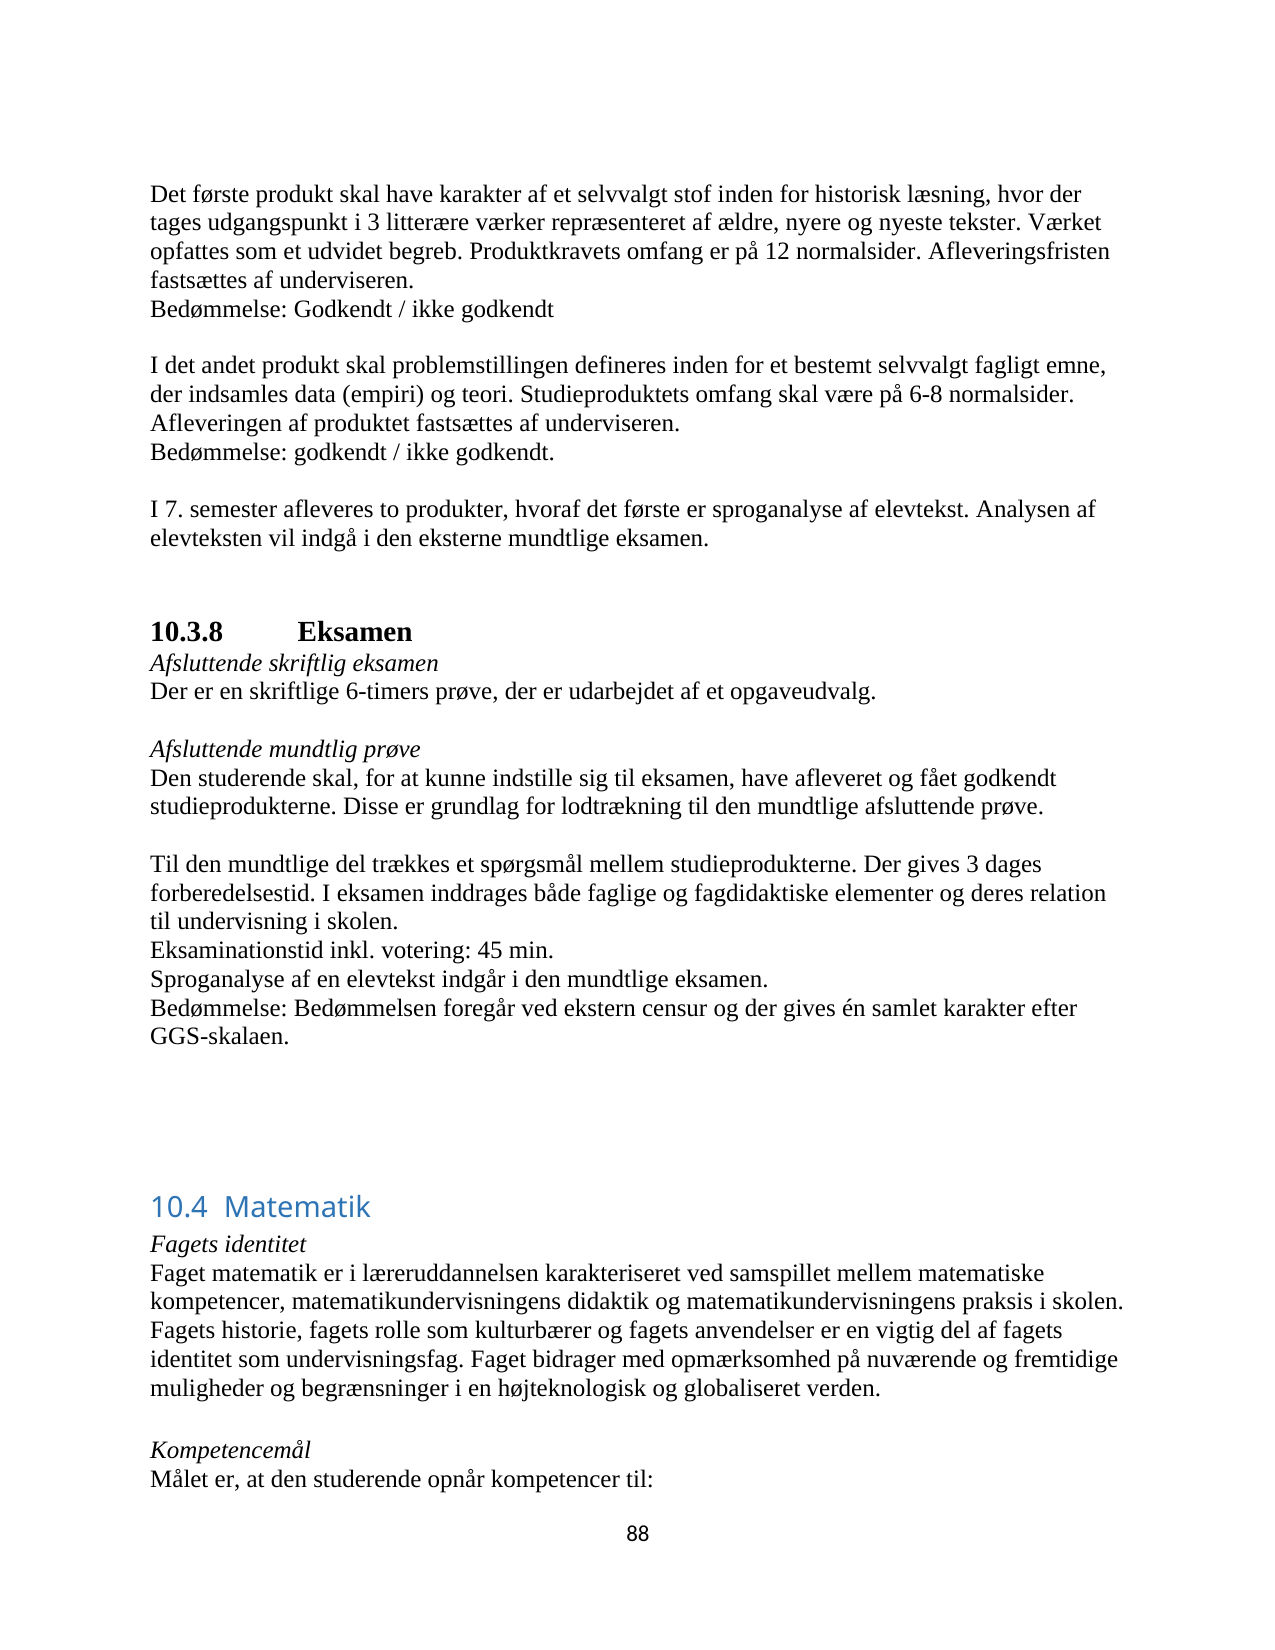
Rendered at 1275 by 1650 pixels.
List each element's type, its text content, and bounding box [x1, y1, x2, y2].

text Eksaminationstid inkl. votering: 45 min. [150, 935, 1125, 964]
text Målet er, at den studerende opnår kompetencer til: [150, 1464, 1125, 1492]
text Bedømmelse: godkendt / ikke godkendt. [150, 437, 1125, 466]
text Fagets identitet [150, 1229, 1125, 1258]
text Afleveringen af produktet fastsættes af underviseren. [150, 408, 1125, 437]
text Den studerende skal, for at kunne indstille sig til eksamen, have afleveret og fået godkendt studieprodukterne. Disse er grundlag for lodtrækning til den mundtlige afsluttende prøve. [150, 763, 1125, 820]
text Der er en skriftlige 6-timers prøve, der er udarbejdet af et opgaveudvalg. [150, 676, 1125, 705]
text Kompetencemål [150, 1435, 1125, 1464]
text 10.3.8 Eksamen [150, 614, 1125, 648]
text Faget matematik er i læreruddannelsen karakteriseret ved samspillet mellem matematiske kompetencer, matematikundervisningens didaktik og matematikundervisningens praksis i skolen. [150, 1258, 1125, 1315]
text Til den mundtlige del trækkes et spørgsmål mellem studieprodukterne. Der gives 3 dages forberedelsestid. I eksamen inddrages både faglige og fagdidaktiske elementer og deres relation til undervisning i skolen. [150, 849, 1125, 935]
text Sproganalyse af en elevtekst indgår i den mundtlige eksamen. [150, 964, 1125, 993]
text Afsluttende mundtlig prøve [150, 734, 1125, 763]
text Afsluttende skriftlig eksamen [150, 648, 1125, 676]
text I det andet produkt skal problemstillingen defineres inden for et bestemt selvvalgt fagligt emne, der indsamles data (empiri) og teori. Studieproduktets omfang skal være på 6-8 normalsider. [150, 351, 1125, 408]
text Bedømmelse: Godkendt / ikke godkendt [150, 294, 1125, 322]
subtitle 10.4 Matematik [150, 1186, 1125, 1226]
text Fagets historie, fagets rolle som kulturbærer og fagets anvendelser er en vigtig del af fagets identitet som undervisningsfag. Faget bidrager med opmærksomhed på nuværende og fremtidige muligheder og begrænsninger i en højteknologisk og globaliseret verden. [150, 1315, 1125, 1401]
text Det første produkt skal have karakter af et selvvalgt stof inden for historisk læsning, hvor der tages udgangspunkt i 3 litterære værker repræsenteret af ældre, nyere og nyeste tekster. Værket opfattes som et udvidet begreb. Produktkravets omfang er på 12 normalsider. Afleveringsfristen fastsættes af underviseren. [150, 179, 1125, 294]
text I 7. semester afleveres to produkter, hvoraf det første er sproganalyse af elevtekst. Analysen af elevteksten vil indgå i den eksterne mundtlige eksamen. [150, 494, 1125, 552]
text Bedømmelse: Bedømmelsen foregår ved ekstern censur og der gives én samlet karakter efter GGS-skalaen. [150, 993, 1125, 1050]
